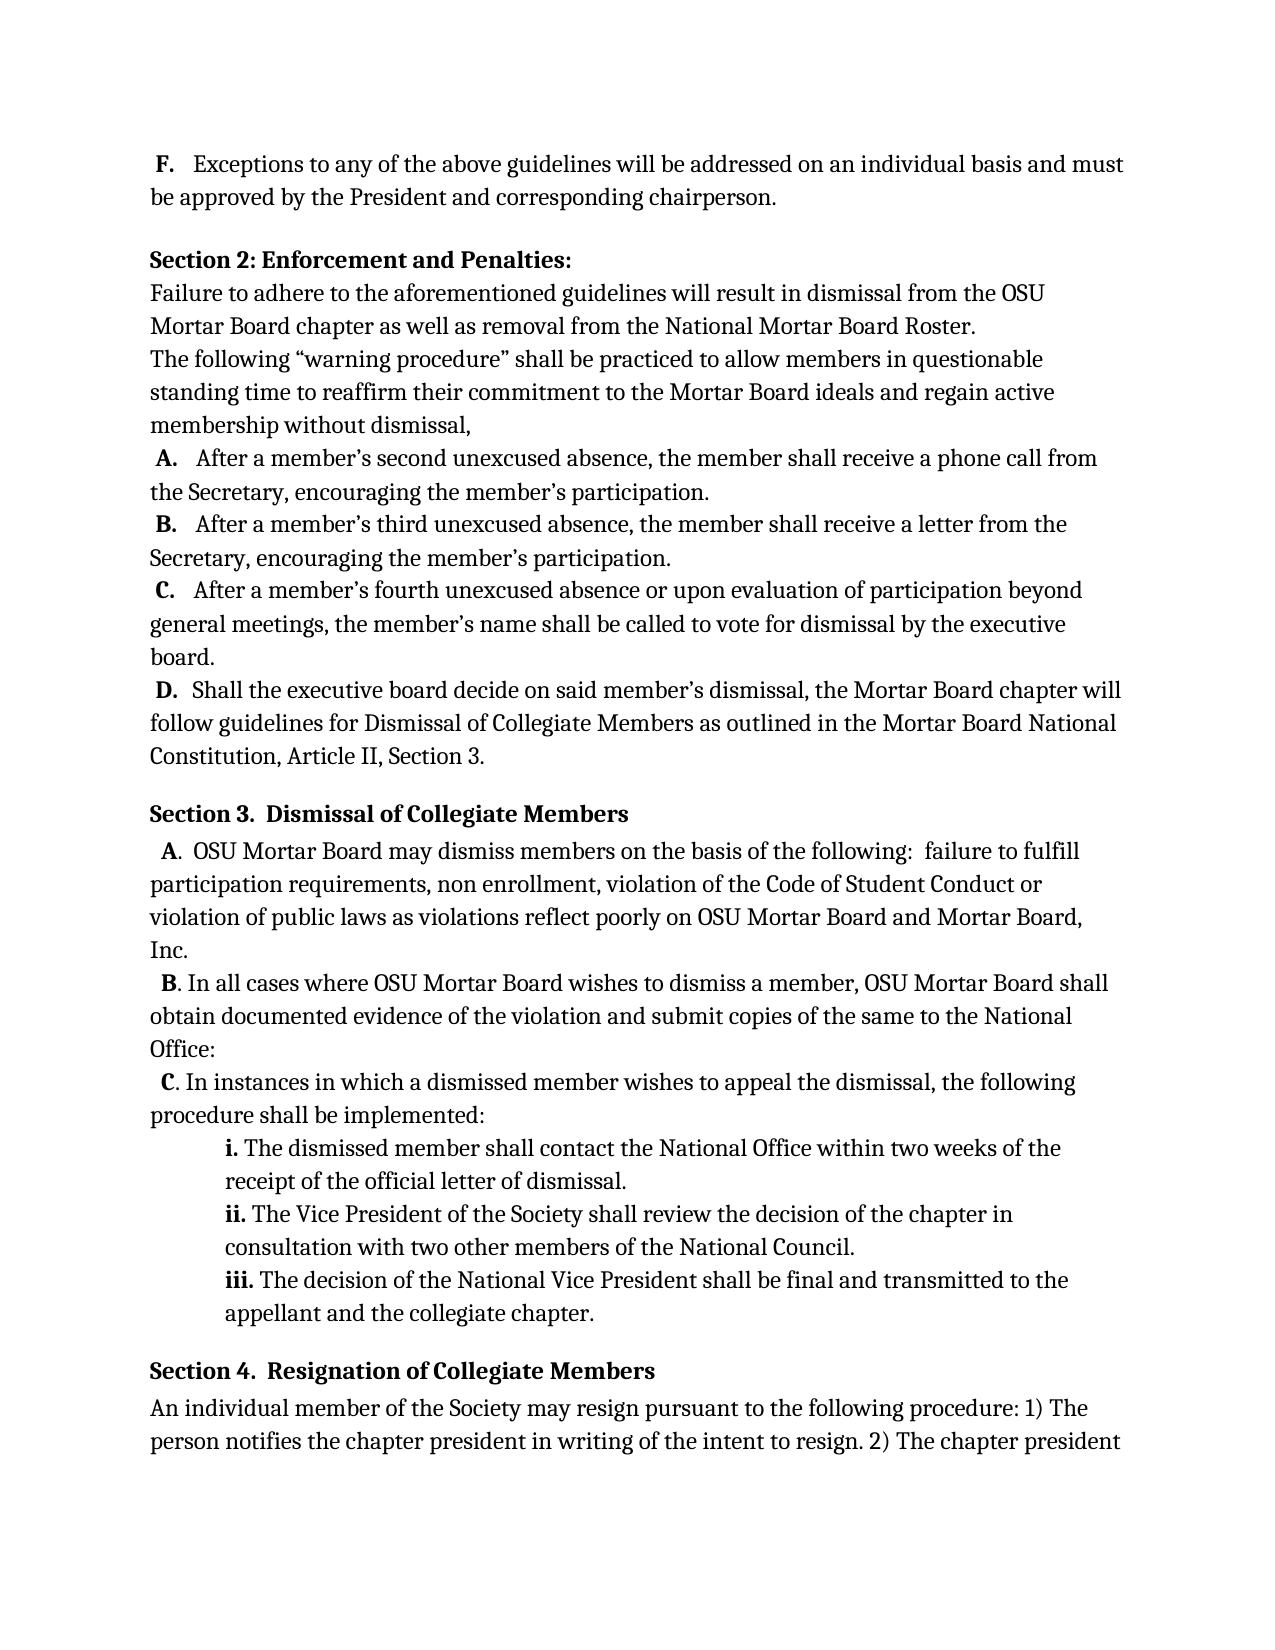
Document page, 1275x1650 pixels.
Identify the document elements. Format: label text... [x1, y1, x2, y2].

text A. OSU Mortar Board may dismiss members on the basis of the following: failure to fulfill participation requirements, non enrollment, violation of the Code of Student Conduct or violation of public laws as violations reflect poorly on OSU Mortar Board and Mortar Board, Inc. [150, 837, 1125, 964]
text The following “warning procedure” shall be practiced to allow members in questionable standing time to reaffirm their commitment to the Mortar Board ideals and regain active membership without dismissal, [150, 345, 1125, 440]
text D. Shall the executive board decide on said member’s dismissal, the Mortar Board chapter will follow guidelines for Dismissal of Collegiate Members as outlined in the Mortar Board National Constitution, Article II, Section 3. [150, 676, 1125, 770]
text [150, 1394, 1125, 1456]
text B. In all cases where OSU Mortar Board wishes to dismiss a member, OSU Mortar Board shall obtain documented evidence of the violation and submit copies of the same to the National Office: [150, 969, 1125, 1064]
text i. The dismissed member shall contact the National Office within two weeks of the receipt of the official letter of dismissal. [225, 1134, 1125, 1196]
text C. In instances in which a dismissed member wishes to appeal the dismissal, the following procedure shall be implemented: [150, 1068, 1125, 1130]
text ii. The Vice President of the Society shall review the decision of the chapter in consultation with two other members of the National Council. [225, 1200, 1125, 1262]
text Section 2: Enforcement and Penalties: [150, 246, 1125, 275]
text C. After a member’s fourth unexcused absence or upon evaluation of participation beyond general meetings, the member’s name shall be called to vote for dismissal by the executive board. [150, 576, 1125, 671]
text Failure to adhere to the aforementioned guidelines will result in dismissal from the OSU Mortar Board chapter as well as removal from the National Mortar Board Roster. [150, 279, 1125, 341]
text B. After a member’s third unexcused absence, the member shall receive a letter from the Secretary, encouraging the member’s participation. [150, 510, 1125, 572]
text A. After a member’s second unexcused absence, the member shall receive a phone call from the Secretary, encouraging the member’s participation. [150, 444, 1125, 506]
text iii. The decision of the National Vice President shall be final and transmitted to the appellant and the collegiate chapter. [225, 1266, 1125, 1328]
subtitle Section 3. Dismissal of Collegiate Members [150, 799, 1125, 828]
text F. Exceptions to any of the above guidelines will be addressed on an individual basis and must be approved by the President and corresponding chairperson. [150, 150, 1125, 212]
subtitle Section 4. Resignation of Collegiate Members [150, 1357, 1125, 1386]
